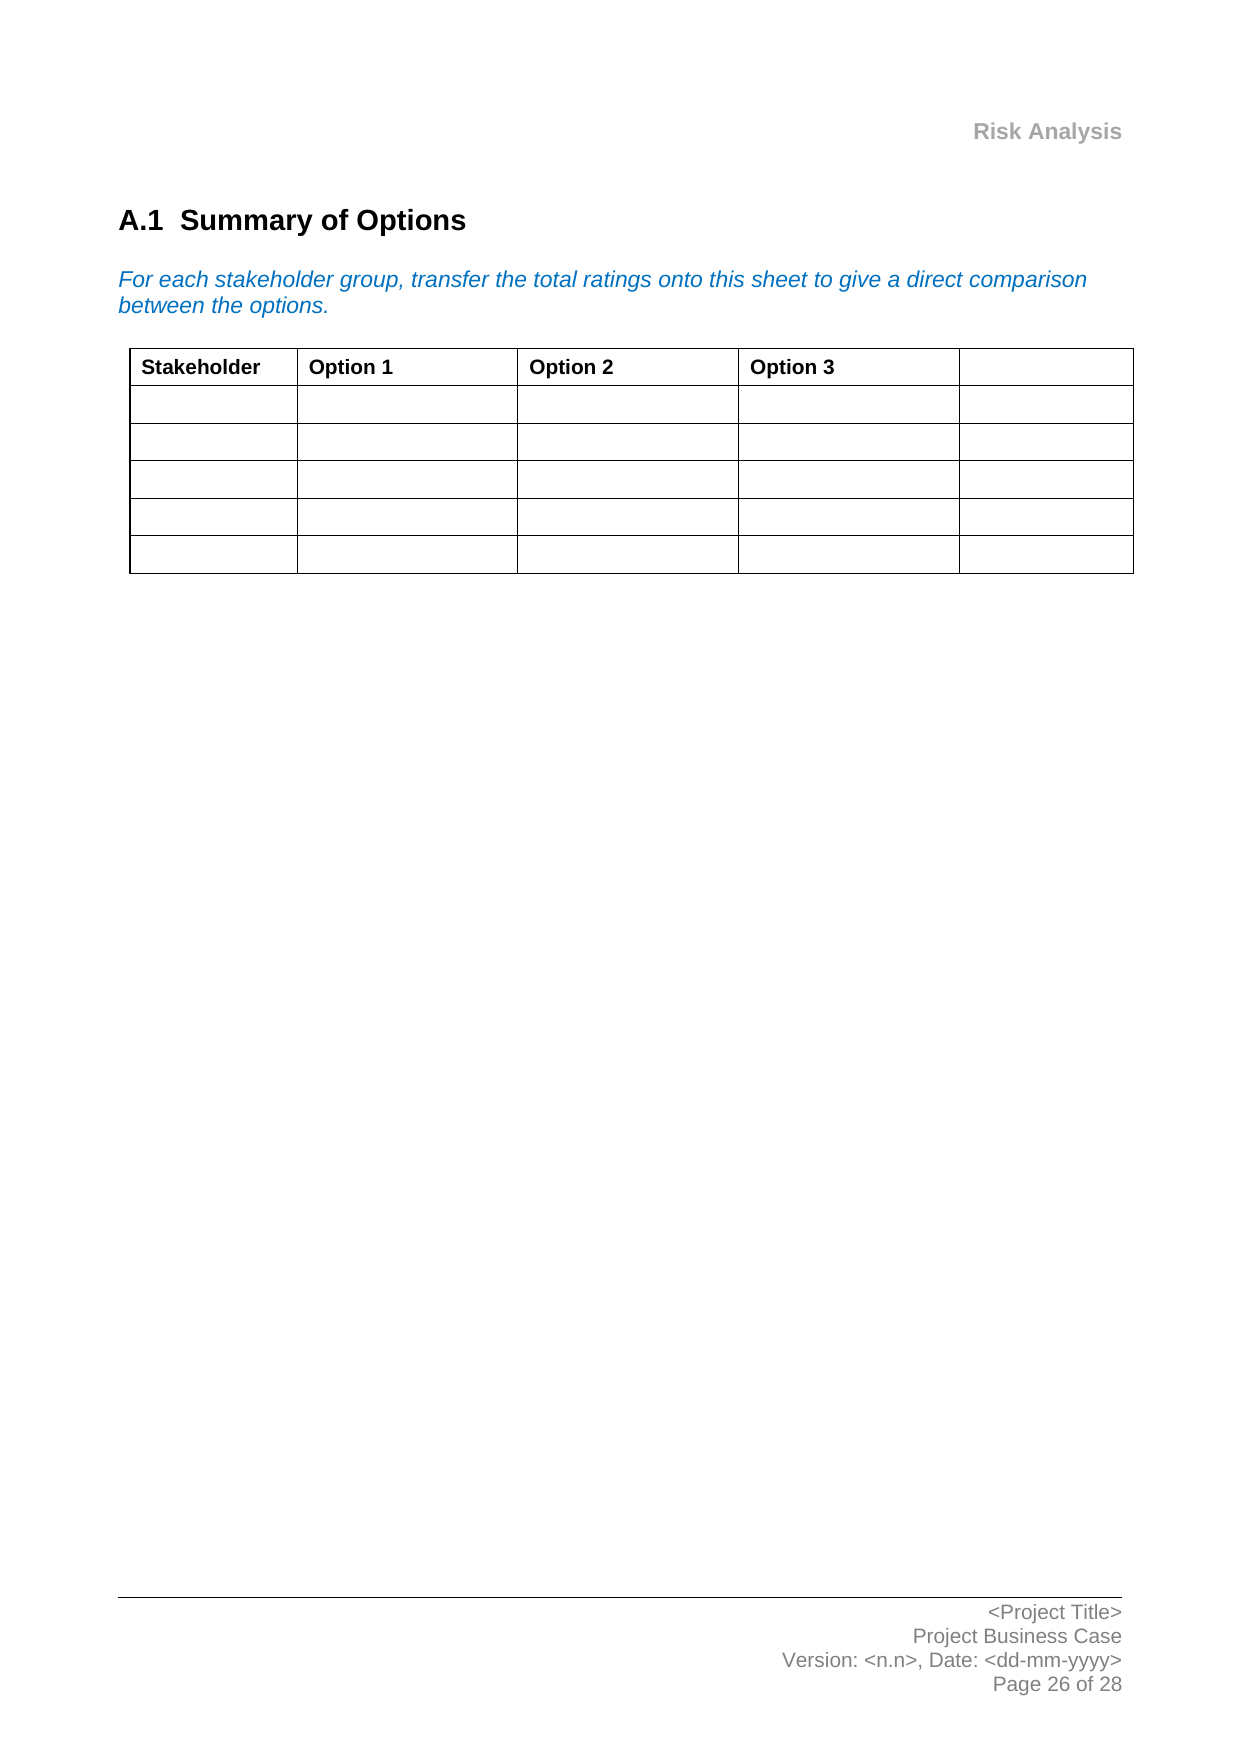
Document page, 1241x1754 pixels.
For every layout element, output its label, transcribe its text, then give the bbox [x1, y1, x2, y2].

table_cell [518, 536, 738, 572]
table_cell [739, 424, 959, 460]
table_header Option 2 [518, 349, 738, 385]
table_cell [518, 499, 738, 535]
table_header Stakeholder [131, 349, 297, 385]
table_cell [131, 499, 297, 535]
table_cell [298, 536, 517, 572]
subtitle Summary of Options [118, 203, 1122, 236]
table_header Option 1 [298, 349, 517, 385]
table_cell [739, 461, 959, 497]
table_header [960, 349, 1133, 385]
table_cell [960, 536, 1133, 572]
table_cell [739, 536, 959, 572]
table_cell [298, 386, 517, 422]
table_cell [298, 499, 517, 535]
table_cell [131, 461, 297, 497]
table_cell [131, 424, 297, 460]
table_cell [518, 424, 738, 460]
table_cell [131, 386, 297, 422]
table_cell [960, 424, 1133, 460]
table_cell [739, 499, 959, 535]
table_cell [739, 386, 959, 422]
table_header Option 3 [739, 349, 959, 385]
table_cell [960, 461, 1133, 497]
table_cell [298, 424, 517, 460]
text For each stakeholder group, transfer the total ratings onto this sheet to give a direct comparison between the options. [118, 266, 1122, 318]
table_cell [298, 461, 517, 497]
table_cell [518, 461, 738, 497]
table_cell [960, 386, 1133, 422]
table_cell [131, 536, 297, 572]
table_cell [518, 386, 738, 422]
table_cell [960, 499, 1133, 535]
